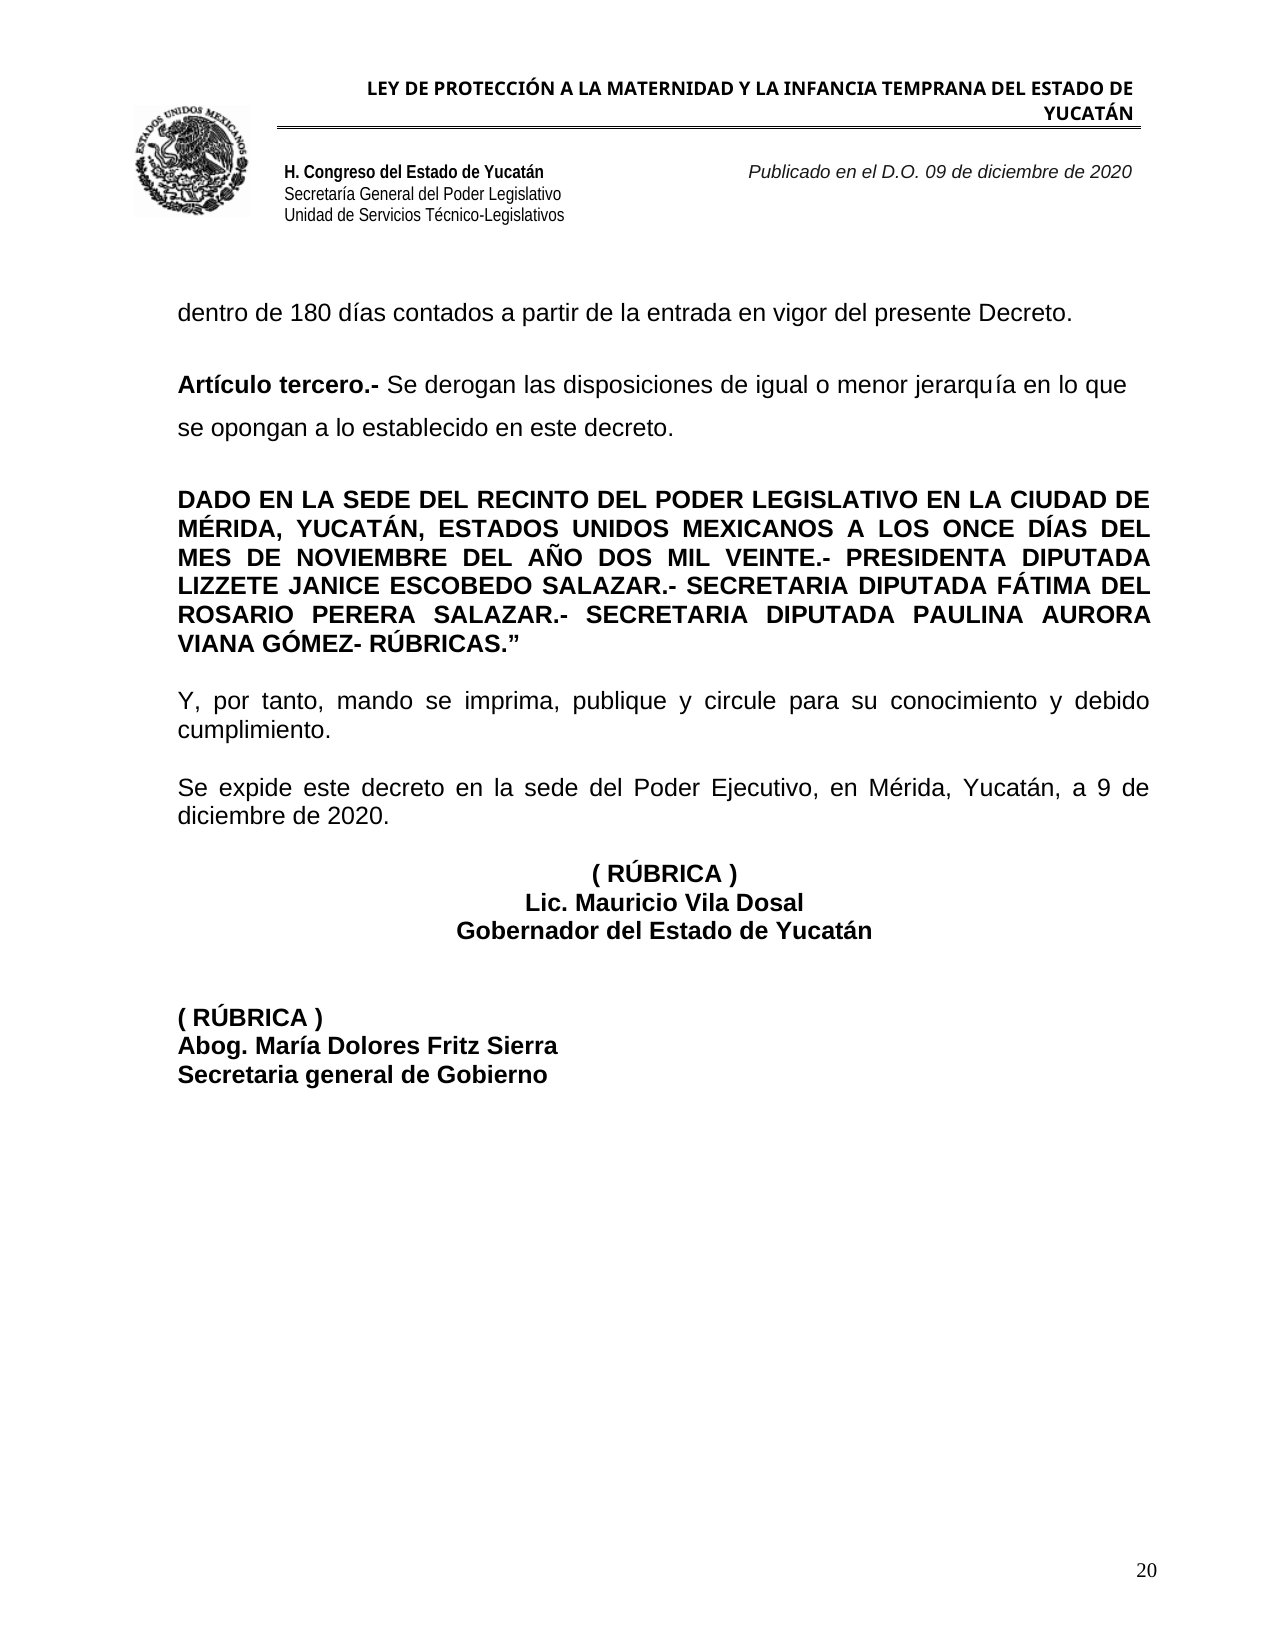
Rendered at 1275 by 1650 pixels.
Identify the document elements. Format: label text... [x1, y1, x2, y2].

text Secretaria general de Gobierno [177, 1060, 1152, 1089]
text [177, 298, 1127, 327]
text ( RÚBRICA ) [177, 1003, 1152, 1031]
text Se expide este decreto en la sede del Poder Ejecutivo, en Mérida, Yucatán, a 9 de diciembre de 2020. [177, 773, 1152, 830]
text DADO EN LA SEDE DEL RECINTO DEL PODER LEGISLATIVO EN LA CIUDAD DE MÉRIDA, YUCATÁN, ESTADOS UNIDOS MEXICANOS A LOS ONCE DÍAS DEL MES DE NOVIEMBRE DEL AÑO DOS MIL VEINTE.- PRESIDENTA DIPUTADA LIZZETE JANICE ESCOBEDO SALAZAR.- SECRETARIA DIPUTADA FÁTIMA DEL ROSARIO PERERA SALAZAR.- SECRETARIA DIPUTADA PAULINA AURORA VIANA GÓMEZ- RÚBRICAS.” [177, 485, 1152, 658]
text ( RÚBRICA ) [177, 859, 1152, 888]
text Artículo tercero.- Se derogan las disposiciones de igual o menor jerarquía en lo que se opongan a lo establecido en este decreto. [177, 370, 1127, 442]
text Gobernador del Estado de Yucatán [177, 916, 1152, 945]
text Y, por tanto, mando se imprima, publique y circule para su conocimiento y debido cumplimiento. [177, 686, 1152, 744]
text Abog. María Dolores Fritz Sierra [177, 1031, 1152, 1060]
text Lic. Mauricio Vila Dosal [177, 888, 1152, 916]
